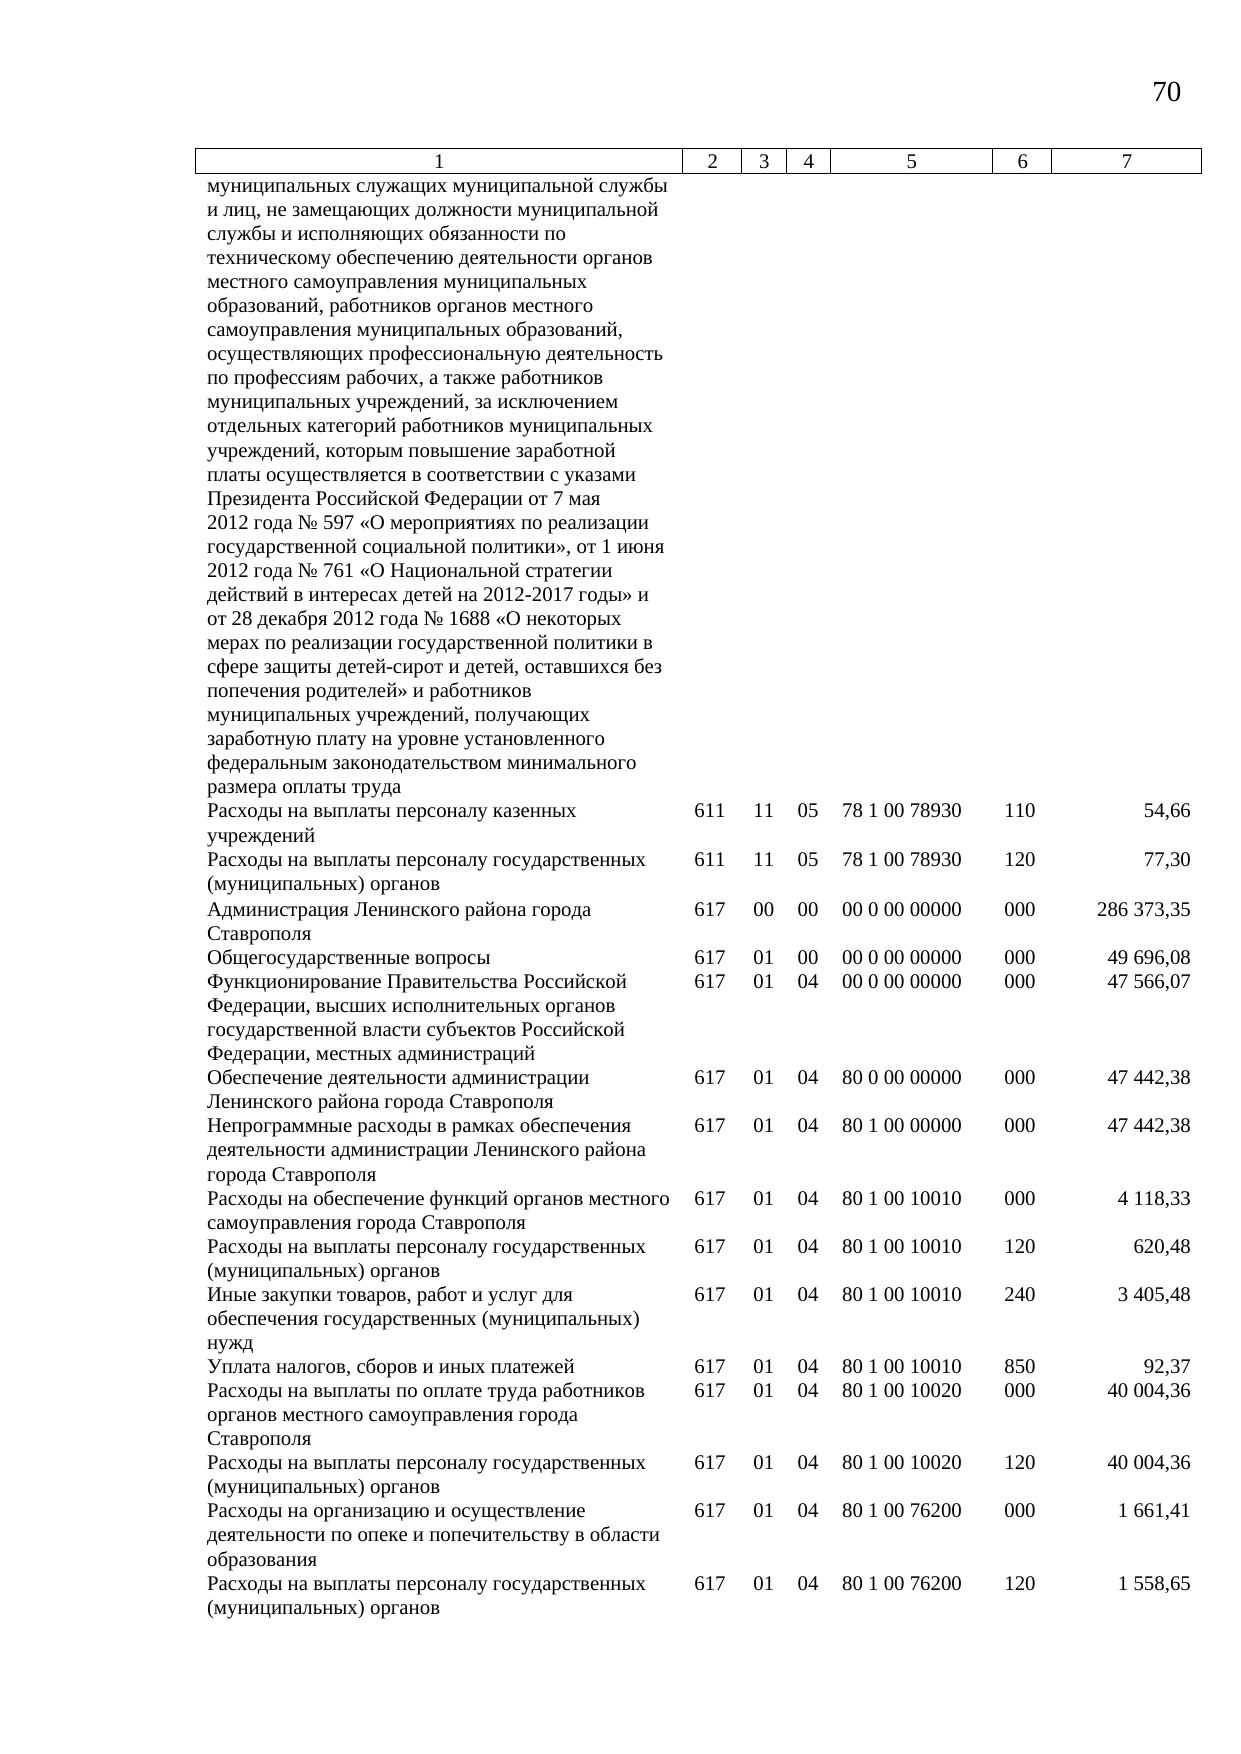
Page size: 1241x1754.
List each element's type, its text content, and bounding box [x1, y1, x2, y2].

table_header 5 [831, 149, 992, 173]
table_header 7 [1052, 149, 1201, 173]
table_header 4 [787, 149, 830, 173]
table_header 1 [196, 149, 682, 173]
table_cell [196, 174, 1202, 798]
table_header 6 [993, 149, 1051, 173]
table_header 2 [683, 149, 741, 173]
table_header 3 [742, 149, 786, 173]
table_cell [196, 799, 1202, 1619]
